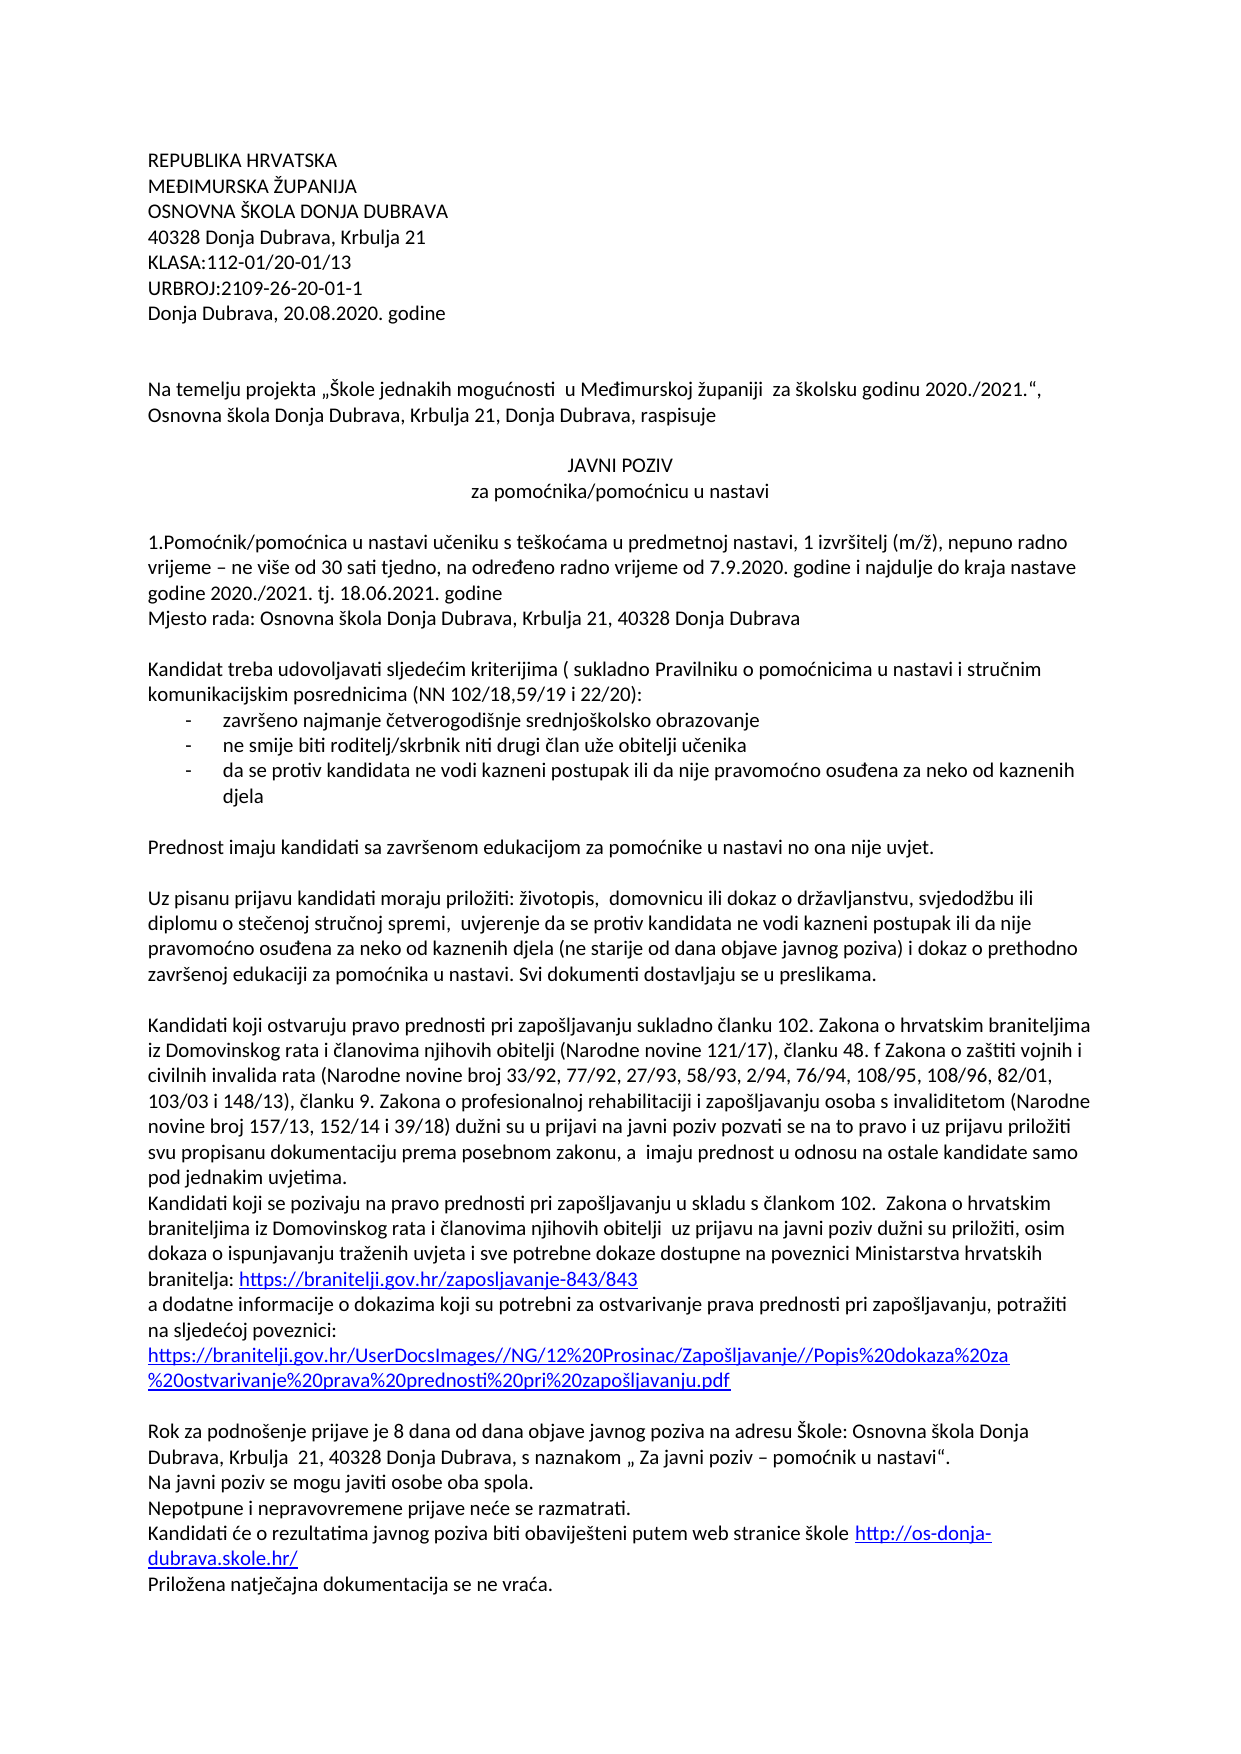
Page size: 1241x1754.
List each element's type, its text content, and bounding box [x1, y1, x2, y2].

text Nepotpune i nepravovremene prijave neće se razmatrati. [148, 1495, 1093, 1520]
text REPUBLIKA HRVATSKA [148, 148, 1093, 173]
text KLASA:112-01/20-01/13 [148, 249, 1093, 275]
text Prednost imaju kandidati sa završenom edukacijom za pomoćnike u nastavi no ona nije uvjet. [148, 834, 1093, 859]
list ne smije biti roditelj/skrbnik niti drugi član uže obitelji učenika [185, 732, 1093, 758]
text Kandidati će o rezultatima javnog poziva biti obaviješteni putem web stranice škole http://os-donja-dubrava.skole.hr/ [148, 1520, 1093, 1571]
text Donja Dubrava, 20.08.2020. godine [148, 300, 1093, 326]
list završeno najmanje četverogodišnje srednjoškolsko obrazovanje [185, 707, 1093, 732]
text 1.Pomoćnik/pomoćnica u nastavi učeniku s teškoćama u predmetnoj nastavi, 1 izvršitelj (m/ž), nepuno radno vrijeme – ne više od 30 sati tjedno, na određeno radno vrijeme od 7.9.2020. godine i najdulje do kraja nastave godine 2020./2021. tj. 18.06.2021. godine [148, 529, 1093, 605]
text Rok za podnošenje prijave je 8 dana od dana objave javnog poziva na adresu Škole: Osnovna škola Donja Dubrava, Krbulja 21, 40328 Donja Dubrava, s naznakom „ Za javni poziv – pomoćnik u nastavi“. [148, 1418, 1093, 1469]
text 40328 Donja Dubrava, Krbulja 21 [148, 224, 1093, 249]
text MEĐIMURSKA ŽUPANIJA [148, 173, 1093, 198]
text Kandidati koji ostvaruju pravo prednosti pri zapošljavanju sukladno članku 102. Zakona o hrvatskim braniteljima iz Domovinskog rata i članovima njihovih obitelji (Narodne novine 121/17), članku 48. f Zakona o zaštiti vojnih i civilnih invalida rata (Narodne novine broj 33/92, 77/92, 27/93, 58/93, 2/94, 76/94, 108/95, 108/96, 82/01, 103/03 i 148/13), članku 9. Zakona o profesionalnoj rehabilitaciji i zapošljavanju osoba s invaliditetom (Narodne novine broj 157/13, 152/14 i 39/18) dužni su u prijavi na javni poziv pozvati se na to pravo i uz prijavu priložiti svu propisanu dokumentaciju prema posebnom zakonu, a imaju prednost u odnosu na ostale kandidate samo pod jednakim uvjetima. [148, 1012, 1093, 1190]
text Na temelju projekta „Škole jednakih mogućnosti u Međimurskoj županiji za školsku godinu 2020./2021.“, Osnovna škola Donja Dubrava, Krbulja 21, Donja Dubrava, raspisuje [148, 376, 1093, 427]
text OSNOVNA ŠKOLA DONJA DUBRAVA [148, 198, 1093, 224]
text Kandidat treba udovoljavati sljedećim kriterijima ( sukladno Pravilniku o pomoćnicima u nastavi i stručnim komunikacijskim posrednicima (NN 102/18,59/19 i 22/20): [148, 656, 1093, 707]
text Kandidati koji se pozivaju na pravo prednosti pri zapošljavanju u skladu s člankom 102. Zakona o hrvatskim braniteljima iz Domovinskog rata i članovima njihovih obitelji uz prijavu na javni poziv dužni su priložiti, osim dokaza o ispunjavanju traženih uvjeta i sve potrebne dokaze dostupne na poveznici Ministarstva hrvatskih branitelja: https://branitelji.gov.hr/zaposljavanje-843/843 [148, 1190, 1093, 1291]
text Priložena natječajna dokumentacija se ne vraća. [148, 1571, 1093, 1596]
text https://branitelji.gov.hr/UserDocsImages//NG/12%20Prosinac/Zapošljavanje//Popis%20dokaza%20za%20ostvarivanje%20prava%20prednosti%20pri%20zapošljavanju.pdf [148, 1342, 1093, 1393]
text URBROJ:2109-26-20-01-1 [148, 275, 1093, 300]
text a dodatne informacije o dokazima koji su potrebni za ostvarivanje prava prednosti pri zapošljavanju, potražiti na sljedećoj poveznici: [148, 1291, 1093, 1342]
list da se protiv kandidata ne vodi kazneni postupak ili da nije pravomoćno osuđena za neko od kaznenih djela [185, 758, 1093, 808]
text Na javni poziv se mogu javiti osobe oba spola. [148, 1469, 1093, 1495]
text za pomoćnika/pomoćnicu u nastavi [148, 478, 1093, 503]
text Mjesto rada: Osnovna škola Donja Dubrava, Krbulja 21, 40328 Donja Dubrava [148, 605, 1093, 631]
text JAVNI POZIV [148, 453, 1093, 478]
text Uz pisanu prijavu kandidati moraju priložiti: životopis, domovnicu ili dokaz o državljanstvu, svjedodžbu ili diplomu o stečenoj stručnoj spremi, uvjerenje da se protiv kandidata ne vodi kazneni postupak ili da nije pravomoćno osuđena za neko od kaznenih djela (ne starije od dana objave javnog poziva) i dokaz o prethodno završenoj edukaciji za pomoćnika u nastavi. Svi dokumenti dostavljaju se u preslikama. [148, 885, 1093, 986]
